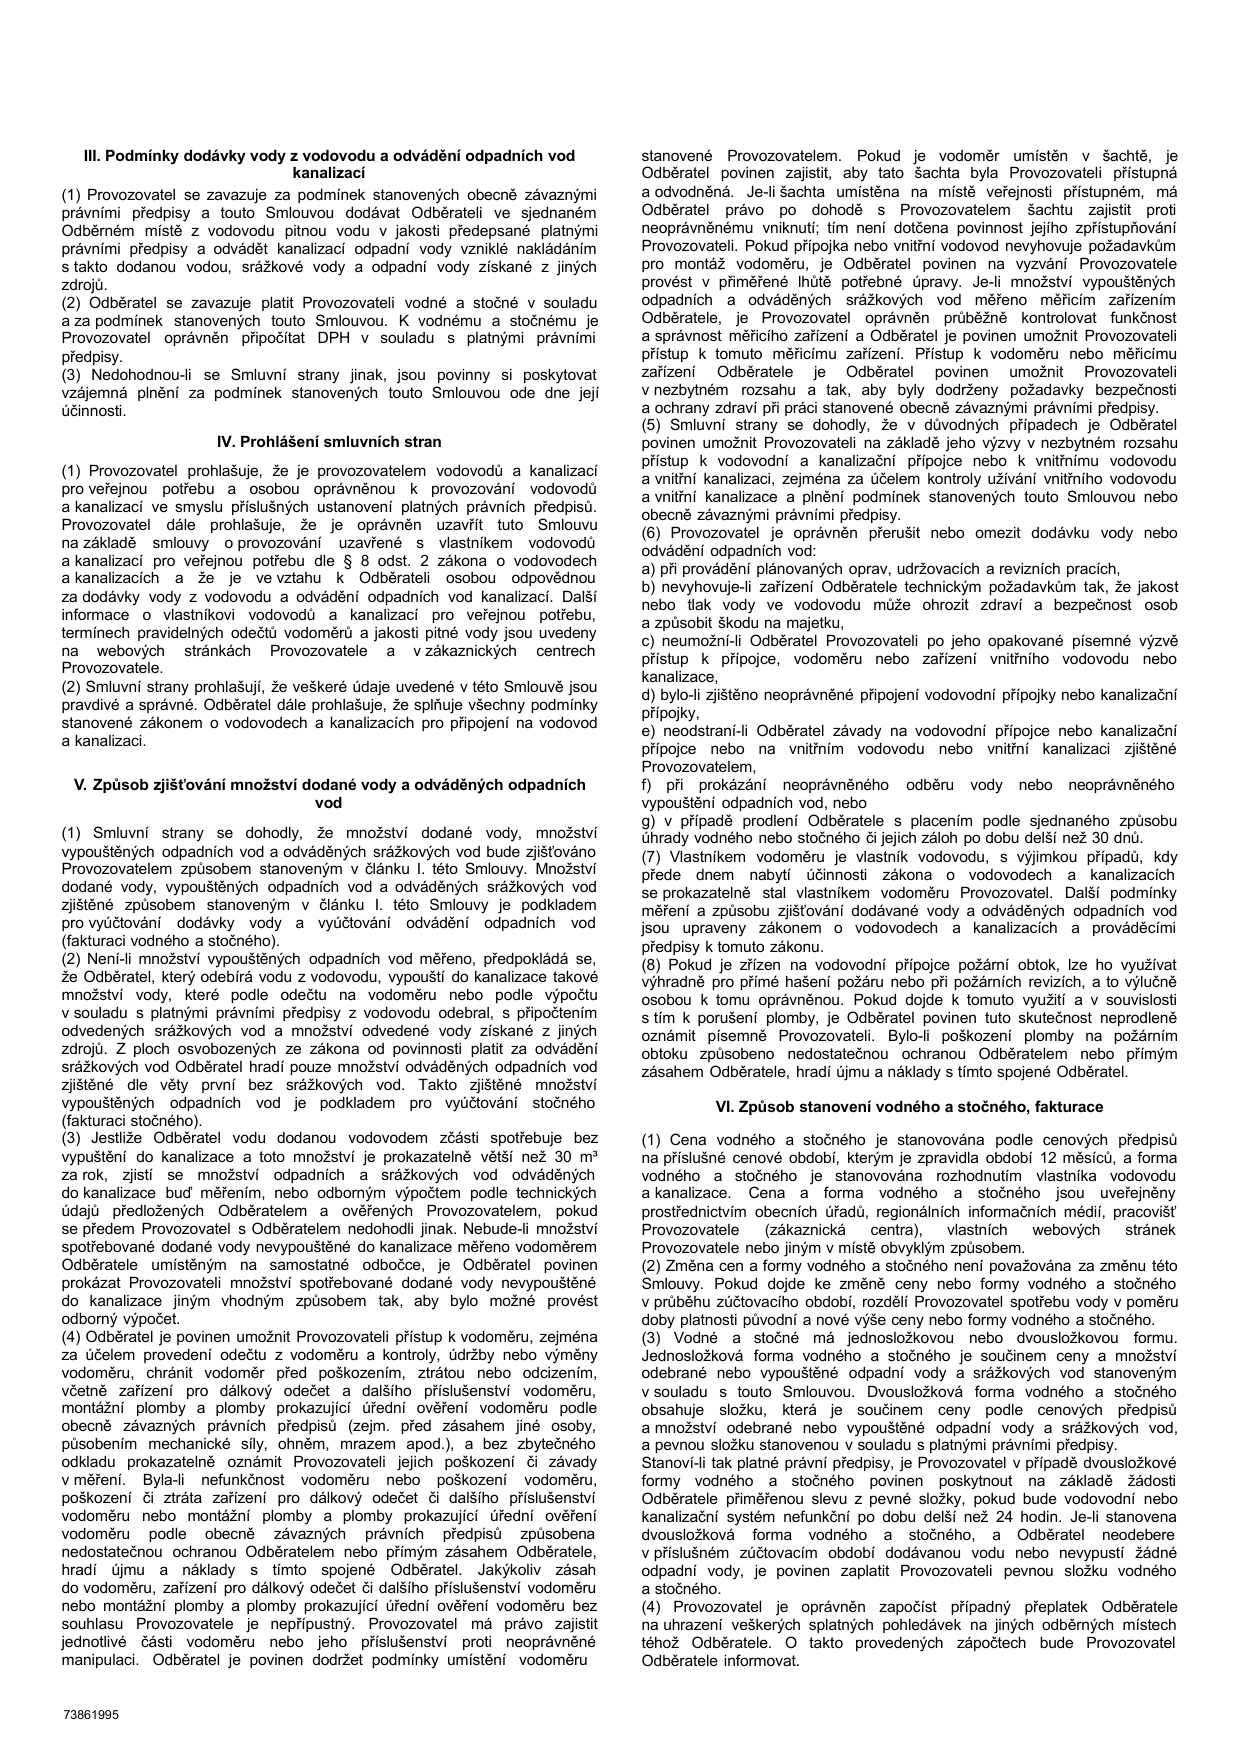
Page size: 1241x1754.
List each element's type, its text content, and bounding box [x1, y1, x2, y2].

text a odvodněná. Je-li šachta umístěna na místě veřejnosti přístupném, má [641, 183, 1201, 201]
text (2) Smluvní strany prohlašují, že veškeré údaje uvedené v této Smlouvě jsou [61, 678, 621, 696]
text f) při prokázání neoprávněného odběru vody nebo neoprávněného [641, 776, 1199, 793]
text a za podmínek stanovených touto Smlouvou. K vodnému a stočnému je [61, 312, 621, 329]
text a [386, 642, 413, 659]
text o [946, 866, 969, 883]
text působením mechanické síly, ohněm, mrazem apod.), a bez zbytečného [61, 1436, 620, 1453]
text Odběratel povinen zajistit, aby tato šachta byla Provozovateli přístupná [641, 165, 1201, 182]
text (3) Nedohodnou-li se Smluvní strany jinak, jsou povinny si poskytovat [61, 366, 621, 383]
text (4) Provozovatel je oprávněn započíst případný přeplatek Odběratele [641, 1599, 1200, 1616]
text (7) Vlastníkem vodoměru je vlastník vodovodu, s výjimkou případů, kdy [641, 848, 1201, 866]
text a množství odebrané nebo vypouštěné odpadní vody a srážkových vod, [641, 1419, 1201, 1437]
text prokázat Provozovateli množství spotřebované dodané vody nevypouštěné [61, 1274, 621, 1292]
text IV. Prohlášení smluvních stran [217, 433, 466, 451]
text Odběratele, je Provozovatel oprávněn průběžně kontrolovat funkčnost [641, 309, 1201, 327]
text a [329, 606, 361, 623]
text stočného, [908, 1527, 992, 1544]
text Stanoví-li tak platné právní předpisy, je Provozovatel v případě dvousložkové [641, 1455, 1199, 1472]
text údajů předložených Odběratelem ověřených Provozovatelem, pokud [61, 1202, 319, 1219]
text předpisy. [61, 348, 374, 366]
text dvousložková forma vodného [641, 1527, 884, 1544]
text s tím k porušení plomby, je Odběratel povinen tuto skutečnost neprodleně [641, 1010, 1200, 1027]
text v nezbytném rozsahu a tak, aby byly dodrženy požadavky bezpečnosti [641, 381, 1201, 399]
text vodoměru podle obecně závazných právních předpisů způsobena [61, 1526, 620, 1543]
text Provozovatele. [61, 660, 392, 677]
text a kanalizací pro veřejnou potřebu dle § 8 odst. 2 zákona o vodovodech [61, 552, 621, 569]
text za dodávky vody z vodovodu a odvádění odpadních vod kanalizací. Další [61, 588, 621, 606]
text přede dnem nabytí účinnosti zákona [641, 866, 946, 883]
text srážkových vod Odběratel hradí pouze množství odváděných odpadních vod [61, 1059, 621, 1076]
text (6) Provozovatel je oprávněn přerušit nebo omezit dodávku vody nebo [641, 525, 1201, 542]
text a stočného povinen poskytnout na základě žádosti [768, 1473, 1200, 1490]
text pro vyúčtování dodávky vody [61, 915, 295, 932]
text výhradně pro přímé hašení požáru nebo při požárních revizích, a to výlučně [641, 974, 1200, 991]
text (4) Odběratel je povinen umožnit Provozovateli přístup k vodoměru, zejména [61, 1328, 620, 1346]
text vzájemná plnění za podmínek stanovených touto Smlouvou ode dne její [61, 384, 621, 402]
text s vlastníkem vodovodů [416, 535, 620, 552]
text (8) Pokud je zřízen na vodovodní přípojce požární obtok, lze ho využívat [641, 956, 1200, 973]
text k přípojce, vodoměru nebo zařízení vnitřního vodovodu nebo [701, 651, 1200, 668]
text a kanalizace. Cena [641, 1185, 800, 1202]
text odvedených srážkových vod a množství odvedené vody získané z jiných [61, 1023, 621, 1040]
text (1) Provozovatel prohlašuje, že je provozovatelem vodovodů a kanalizací [61, 463, 620, 480]
text V. Způsob zjišťování množství dodané vody a odváděných odpadních [74, 777, 608, 794]
text osobou k tomu oprávněnou. Pokud dojde k tomuto využití a v souvislosti [641, 992, 1200, 1009]
text stanovené Provozovatelem. Pokud je vodoměr umístěn v šachtě, je [641, 147, 1201, 164]
text a kanalizaci. [61, 732, 621, 749]
text a [992, 1527, 1017, 1544]
text předpisy k tomuto zákonu. [641, 938, 848, 956]
text a správnost měřicího zařízení a Odběratel je povinen umožnit Provozovateli [641, 327, 1201, 344]
text hradí újmu [61, 1562, 159, 1579]
text O takto provedených zápočtech bude Provozovatel [785, 1635, 1199, 1652]
text obecně závaznými právními předpisy. [641, 507, 1201, 524]
text oznámit písemně Provozovateli. Bylo-li poškození plomby na požárním [641, 1028, 1200, 1045]
text pravdivé a správné. Odběratel dále prohlašuje, že splňuje všechny podmínky [61, 696, 621, 713]
text Provozovatele nebo jiným v místě obvyklým způsobem. [641, 1239, 1201, 1257]
text a kanalizacích [1067, 866, 1198, 883]
text Provozovatele (zákaznická centra), vlastních webových stránek [641, 1221, 1201, 1238]
text se předem Provozovatel s Odběratelem nedohodli jinak. Nebude-li množství [61, 1220, 621, 1238]
text úhrady vodného nebo stočného či jejich záloh po dobu delší než 30 dnů. [641, 830, 1201, 847]
text (fakturaci vodného a stočného). [61, 933, 306, 950]
text a ochrany zdraví při práci stanovené obecně závaznými právními předpisy. [641, 399, 1201, 417]
text přístup k vodovodní a kanalizační přípojce nebo k vnitřnímu vodovodu [641, 453, 1201, 470]
text Odběrném místě z vodovodu pitnou vodu v jakosti předepsané platnými [61, 222, 621, 239]
text zjištěné způsobem stanoveným v článku I. této Smlouvy je podkladem [61, 897, 621, 914]
text montážní plomby a plomby prokazující úřední ověření vodoměru podle [61, 1400, 620, 1417]
text zdrojů. [61, 276, 621, 294]
text a [319, 1202, 352, 1219]
text a náklady s tímto spojené Odběratel. Jakýkoliv zásah [159, 1562, 620, 1579]
text o [142, 606, 174, 623]
picture [0, 0, 1241, 1754]
text d) bylo-li zjištěno neoprávněné připojení vodovodní přípojky nebo kanalizační [641, 687, 1200, 704]
text srážkových vod odváděných [381, 1166, 619, 1183]
text zdrojů. Z ploch osvobozených ze zákona od povinnosti platit za odvádění [61, 1041, 621, 1058]
text odpadní vody, je povinen zaplatit Provozovateli pevnou složku vodného [641, 1563, 1200, 1580]
text Provozovatelem způsobem stanoveným v článku I. této Smlouvy. Množství [61, 861, 621, 878]
text přístup [641, 651, 701, 668]
text g) v případě prodlení Odběratele s placením podle sjednaného způsobu [641, 812, 1201, 829]
text vodného [641, 1167, 714, 1184]
text v zákaznických centrech [413, 642, 620, 659]
text a [884, 1527, 908, 1544]
text Provozovatel dále prohlašuje, že je oprávněn uzavřít tuto Smlouvu [61, 517, 620, 534]
text Provozovatel oprávněn připočítat DPH [61, 330, 361, 347]
text s Provozovatelem šachtu zajistit proti [877, 201, 1200, 218]
text a [714, 1167, 734, 1184]
text formy vodného [641, 1473, 768, 1490]
text vodovodech [969, 866, 1067, 883]
text nebo tlak vody ve vodovodu může ohrozit zdraví a bezpečnost osob [641, 597, 1201, 614]
text Odběratel neodebere [1017, 1527, 1198, 1544]
text vypouštění odpadních vod, nebo [641, 794, 1199, 812]
text b) nevyhovuje-li zařízení Odběratele technickým požadavkům tak, že jakost [641, 579, 1201, 596]
text účinnosti. [61, 402, 621, 419]
text poškození či ztráta zařízení pro dálkový odečet či dalšího příslušenství [61, 1490, 620, 1507]
text (2) Odběratel se zavazuje platit Provozovateli vodné a stočné v souladu [61, 294, 621, 312]
text Odběratele přiměřenou slevu z pevné složky, pokud bude vodovodní nebo [641, 1491, 1200, 1508]
text pro montáž vodoměru, je Odběratel povinen na vyzvání Provozovatele [641, 255, 1199, 273]
text odpadních a odváděných srážkových vod měřeno měřicím zařízením [641, 291, 1199, 308]
text zjištěné dle věty první bez srážkových vod. Takto zjištěné množství [61, 1077, 621, 1094]
text a vyúčtování odvádění odpadních vod [295, 915, 621, 932]
text na základě smlouvy o provozování uzavřené [61, 535, 416, 552]
text a kanalizacích že je ve vztahu Odběrateli osobou odpovědnou [367, 570, 621, 587]
text Odběratele informovat. [641, 1653, 823, 1670]
text Odběratel právo po dohodě [641, 201, 877, 218]
text nedostatečnou ochranou Odběratelem nebo přímým zásahem Odběratele, [61, 1544, 620, 1561]
text vod [315, 794, 608, 812]
text téhož Odběratele. [641, 1635, 785, 1652]
text do vodoměru, zařízení pro dálkový odečet či dalšího příslušenství vodoměru [61, 1580, 620, 1597]
text množství vody, které podle odečtu na vodoměru nebo podle výpočtu [61, 987, 621, 1004]
text doby platnosti původní a nové výše ceny nebo formy vodného a stočného. [641, 1311, 1201, 1329]
text jsou upraveny zákonem [641, 920, 834, 937]
text stanovené zákonem o vodovodech a kanalizacích pro připojení na vodovod [61, 714, 621, 732]
text přípojky, [641, 704, 1200, 722]
text spotřebované dodané vody nevypouštěné do kanalizace měřeno vodoměrem [61, 1238, 621, 1256]
text Jednosložková forma vodného a stočného je součinem ceny a množství [641, 1347, 1201, 1364]
text odborný výpočet. [61, 1310, 621, 1328]
text (5) Smluvní strany se dohodly, že v důvodných případech je Odběratel [641, 417, 1201, 434]
text povinen umožnit Provozovateli na základě jeho výzvy v nezbytném rozsahu [641, 435, 1201, 452]
text e) neodstraní-li Odběratel závady na vodovodní přípojce nebo kanalizační [641, 722, 1200, 739]
text zařízení Odběratele je Odběratel povinen umožnit Provozovateli [641, 363, 1201, 381]
text pro veřejnou potřebu [61, 481, 227, 498]
text odvádění odpadních vod: [641, 543, 1201, 560]
text vypuštění do kanalizace a toto množství je prokazatelně větší než 30 m³ [61, 1148, 621, 1166]
text v souladu s platnými právními předpisy z vodovodu odebral, s připočtením [61, 1005, 621, 1022]
text informace vlastníkovi vodovodů kanalizací pro veřejnou potřebu, [361, 606, 621, 623]
text v souladu s platnými právními [361, 330, 620, 347]
text vypouštěných odpadních vod a odváděných srážkových vod bude zjišťováno [61, 843, 621, 861]
text manipulaci. Odběratel je povinen dodržet podmínky umístění vodoměru [61, 1652, 620, 1669]
text a [954, 1185, 986, 1202]
text a vnitřní kanalizace a plnění podmínek stanovených touto Smlouvou nebo [641, 489, 1201, 506]
text a kanalizací ve smyslu příslušných ustanovení platných právních předpisů. [61, 499, 620, 516]
text forma vodného stočného jsou uveřejněny [986, 1185, 1200, 1202]
text odkladu prokazatelně oznámit Provozovateli jejich poškození či závady [61, 1454, 620, 1471]
text k [336, 570, 367, 587]
text za účelem provedení odečtu z vodoměru a kontroly, údržby nebo výměny [61, 1346, 620, 1363]
text dodané vody, vypouštěných odpadních vod a odváděných srážkových vod [61, 879, 621, 896]
text a stočného. [641, 1581, 1200, 1598]
text (1) Provozovatel se zavazuje za podmínek stanovených obecně závaznými [61, 187, 621, 204]
text v měření. Byla-li nefunkčnost vodoměru nebo poškození vodoměru, [61, 1472, 620, 1489]
text provést v přiměřené lhůtě potřebné úpravy. Je-li množství vypouštěných [641, 273, 1199, 291]
text a pevnou složku stanovenou v souladu s platnými právními předpisy. [641, 1437, 1201, 1454]
text Provozovateli. Pokud přípojka nebo vnitřní vodovod nevyhovuje požadavkům [641, 237, 1199, 254]
text a způsobit škodu na majetku, [641, 615, 1201, 632]
text a osobou oprávněnou k provozování vodovodů [227, 481, 620, 498]
text obecně závazných právních předpisů (zejm. před zásahem jiné osoby, [61, 1418, 620, 1435]
text souhlasu Provozovatele je nepřípustný. Provozovatel má právo zajistit [61, 1616, 620, 1633]
text zásahem Odběratele, hradí újmu a náklady s tímto spojené Odběratel. [641, 1064, 1200, 1081]
text III. Podmínky dodávky vody z vodovodu a odvádění odpadních vod [84, 147, 598, 164]
text právními předpisy a touto Smlouvou dodávat Odběrateli ve sjednaném [61, 205, 621, 222]
text c) neumožní-li Odběratel Provozovateli po jeho opakované písemné výzvě [641, 633, 1200, 650]
text 3861995 [70, 1708, 138, 1722]
text kanalizací [292, 165, 598, 182]
text (2) Není-li množství vypouštěných odpadních vod měřeno, předpokládá se, [61, 951, 621, 968]
text za rok, zjistí se množství odpadních [61, 1166, 359, 1183]
text a vnitřní kanalizaci, zejména za účelem kontroly užívání vnitřního vodovodu [641, 471, 1201, 488]
text odebrané nebo vypouštěné odpadní vody a srážkových vod stanoveným [641, 1365, 1201, 1382]
text prostřednictvím obecních úřadů, regionálních informačních médií, pracovišť [641, 1203, 1201, 1221]
text (3) Vodné a stočné má jednosložkovou nebo dvousložkovou formu. [641, 1329, 1201, 1347]
text přístup k tomuto měřicímu zařízení. Přístup k vodoměru nebo měřicímu [641, 345, 1201, 363]
text a [800, 1185, 824, 1202]
text v průběhu zúčtovacího období, rozdělí Provozovatel spotřebu vody v poměru [641, 1293, 1201, 1311]
text do kanalizace buď měřením, nebo odborným výpočtem podle technických [61, 1184, 621, 1202]
text na uhrazení veškerých splatných pohledávek na jiných odběrných místech [641, 1617, 1200, 1634]
text že Odběratel, který odebírá vodu z vodovodu, vypouští do kanalizace takové [61, 969, 621, 986]
text (1) Cena vodného a stočného je stanovována podle cenových předpisů [641, 1132, 1201, 1149]
text právními předpisy a odvádět kanalizací odpadní vody vzniklé nakládáním [61, 240, 621, 258]
text termínech pravidelných odečtů vodoměrů a jakosti pitné vody jsou uvedeny [61, 624, 621, 642]
text obtoku způsobeno nedostatečnou ochranou Odběratelem nebo přímým [641, 1046, 1200, 1063]
text obsahuje složku, která je součinem ceny podle cenových předpisů [641, 1401, 1201, 1418]
text kanalizace, [641, 669, 742, 686]
text kanalizační systém nefunkční po dobu delší než 24 hodin. Je-li stanovena [641, 1509, 1200, 1526]
text (1) Smluvní strany se dohodly, že množství dodané vody, množství [61, 825, 621, 842]
text měření a způsobu zjišťování dodávané vody a odváděných odpadních vod [641, 902, 1201, 919]
text (3) Jestliže Odběratel vodu dodanou vodovodem zčásti spotřebuje bez [61, 1130, 621, 1147]
text do kanalizace jiným vhodným způsobem tak, aby bylo možné provést [61, 1292, 621, 1310]
text v příslušném zúčtovacím období dodávanou vodu nebo nevypustí žádné [641, 1545, 1200, 1562]
text stočného je stanovována rozhodnutím vlastníka vodovodu [734, 1167, 1200, 1184]
text Provozovatelem, [641, 758, 1200, 776]
text Smlouvy. Pokud dojde ke změně ceny nebo formy vodného a stočného [641, 1275, 1201, 1293]
text Odběratele umístěným na samostatné odbočce, je Odběratel povinen [61, 1256, 621, 1274]
text neoprávněnému vniknutí; tím není dotčena povinnost jejího zpřístupňování [641, 219, 1199, 237]
text včetně zařízení pro dálkový odečet a dalšího příslušenství vodoměru, [61, 1382, 620, 1399]
text vodoměru, chránit vodoměr před poškozením, ztrátou nebo odcizením, [61, 1364, 620, 1382]
text o vodovodech a kanalizacích a prováděcími [834, 920, 1200, 937]
text v souladu s touto Smlouvou. Dvousložková forma vodného a stočného [641, 1383, 1201, 1401]
text a [359, 1166, 381, 1183]
text na webových stránkách Provozovatele [61, 642, 386, 659]
text na příslušné cenové období, kterým je zpravidla období 12 měsíců, a forma [641, 1149, 1201, 1167]
text jednotlivé části vodoměru nebo jeho příslušenství proti neoprávněné [61, 1634, 620, 1651]
text se prokazatelně stal vlastníkem vodoměru Provozovatel. Další podmínky [641, 884, 1201, 902]
text vypouštěných odpadních vod je podkladem pro vyúčtování stočného [61, 1095, 621, 1112]
text s takto dodanou vodou, srážkové vody a odpadní vody získané z jiných [61, 258, 621, 276]
text (fakturaci stočného). [61, 1113, 621, 1130]
text a) při provádění plánovaných oprav, udržovacích a revizních pracích, [641, 561, 1201, 578]
text přípojce nebo na vnitřním vodovodu nebo vnitřní kanalizaci zjištěné [641, 740, 1200, 758]
text údajů předložených Odběratelem ověřených Provozovatelem, pokud [352, 1202, 621, 1219]
text VI. Způsob stanovení vodného a stočného, fakturace [716, 1099, 1127, 1116]
text a [175, 570, 207, 587]
text vodoměru nebo montážní plomby a plomby prokazující úřední ověření [61, 1508, 620, 1525]
text (2) Změna cen a formy vodného a stočného není považována za změnu této [641, 1257, 1201, 1274]
text nebo montážní plomby a plomby prokazující úřední ověření vodoměru bez [61, 1598, 620, 1615]
